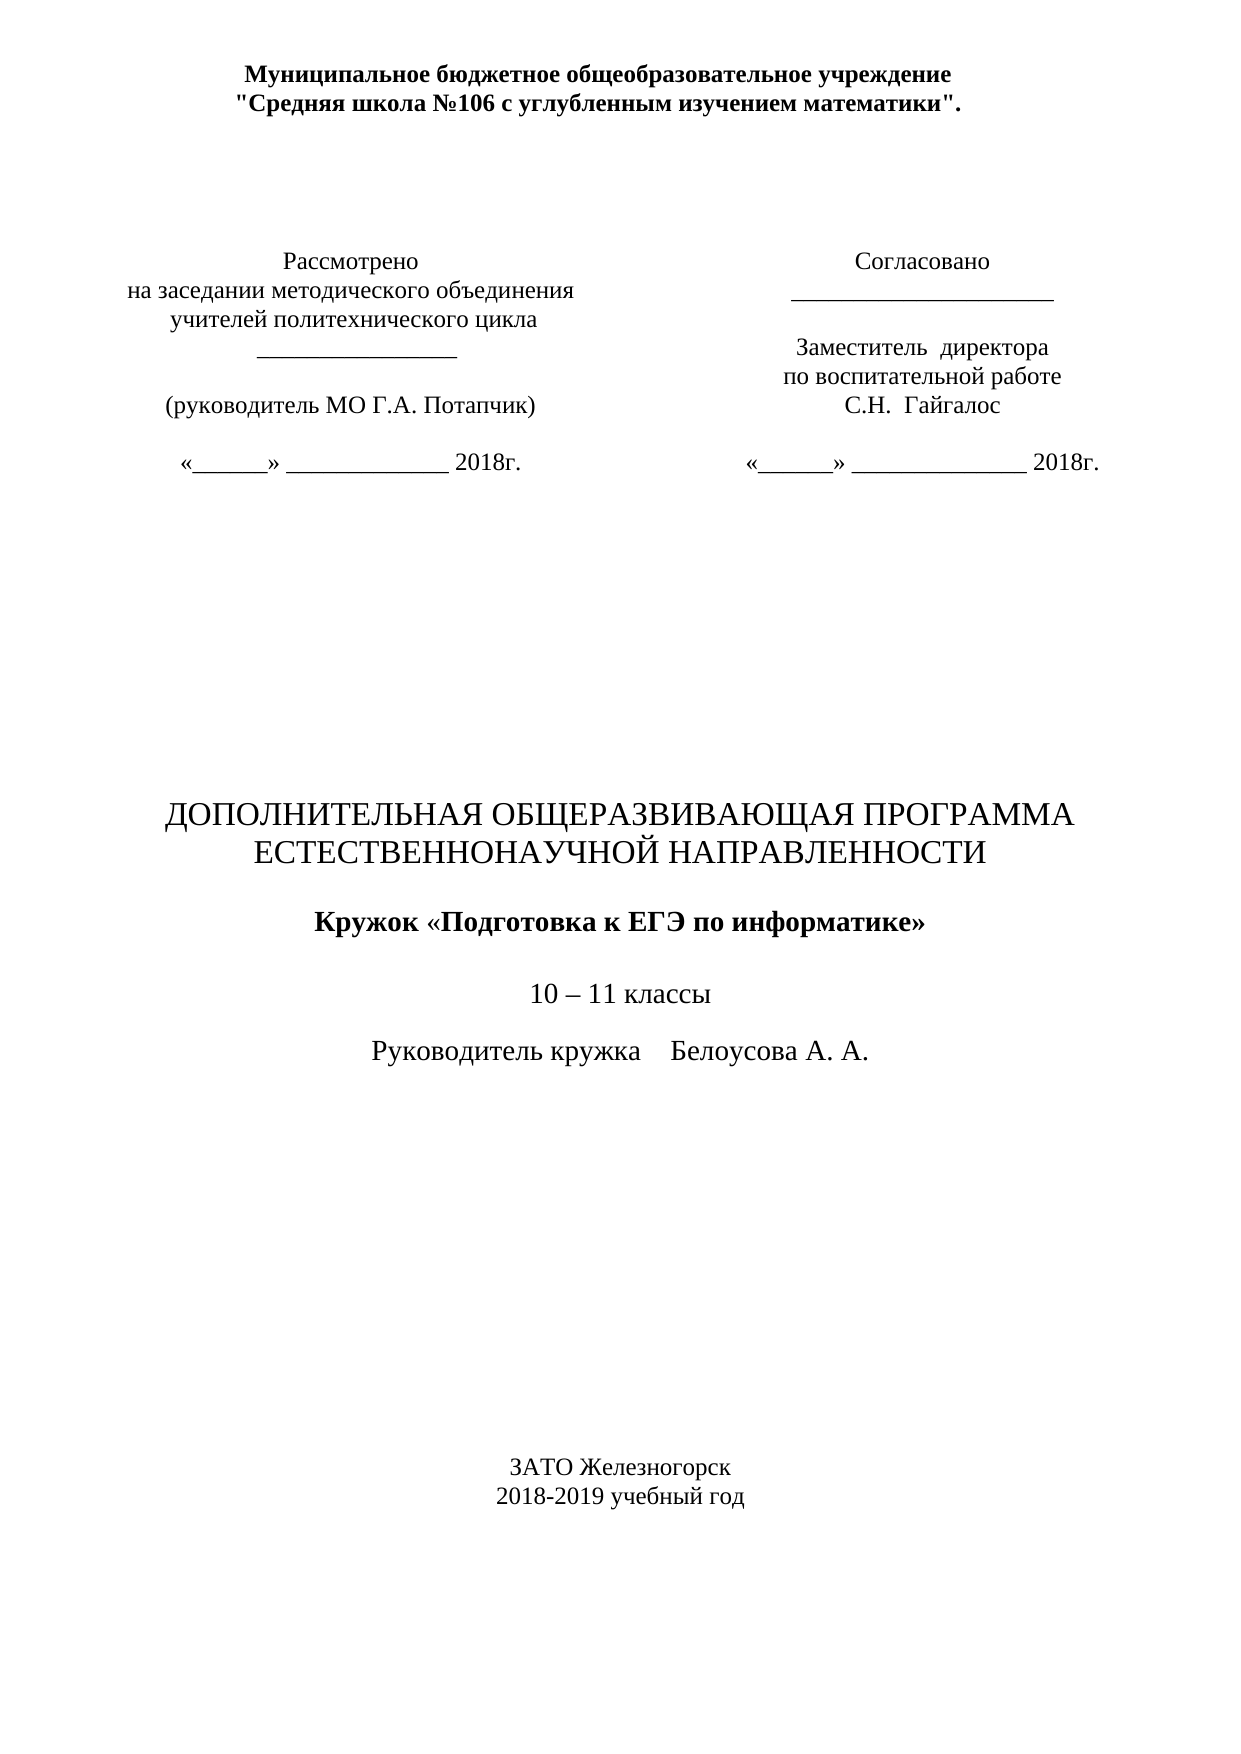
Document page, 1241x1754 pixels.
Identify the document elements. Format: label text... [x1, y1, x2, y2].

text 10 – 11 классы [112, 976, 1128, 1009]
text Руководитель кружка Белоусова А. А. [112, 1033, 1128, 1067]
text Дополнительная общеразвивающая программа [112, 794, 1128, 832]
text Кружок «Подготовка к ЕГЭ по информатике» [112, 904, 1128, 937]
text "Средняя школа №106 с углубленным изучением математики". [68, 88, 1128, 117]
text Естественнонаучной направленности [112, 832, 1128, 870]
text Муниципальное бюджетное общеобразовательное учреждение [68, 59, 1128, 88]
table_header Рассмотрено на заседании методического объединения учителей политехнического цикла ________________ (руководитель МО Г.А. Потапчик) «______» _____________ 2018г. [101, 246, 600, 505]
text 2018-2019 учебный год [112, 1481, 1128, 1509]
table_header Согласовано _____________________ Заместитель директора по воспитательной работе С.Н. Гайгалос «______» ______________ 2018г. [600, 246, 1240, 505]
text ЗАТО Железногорск [112, 1452, 1128, 1481]
